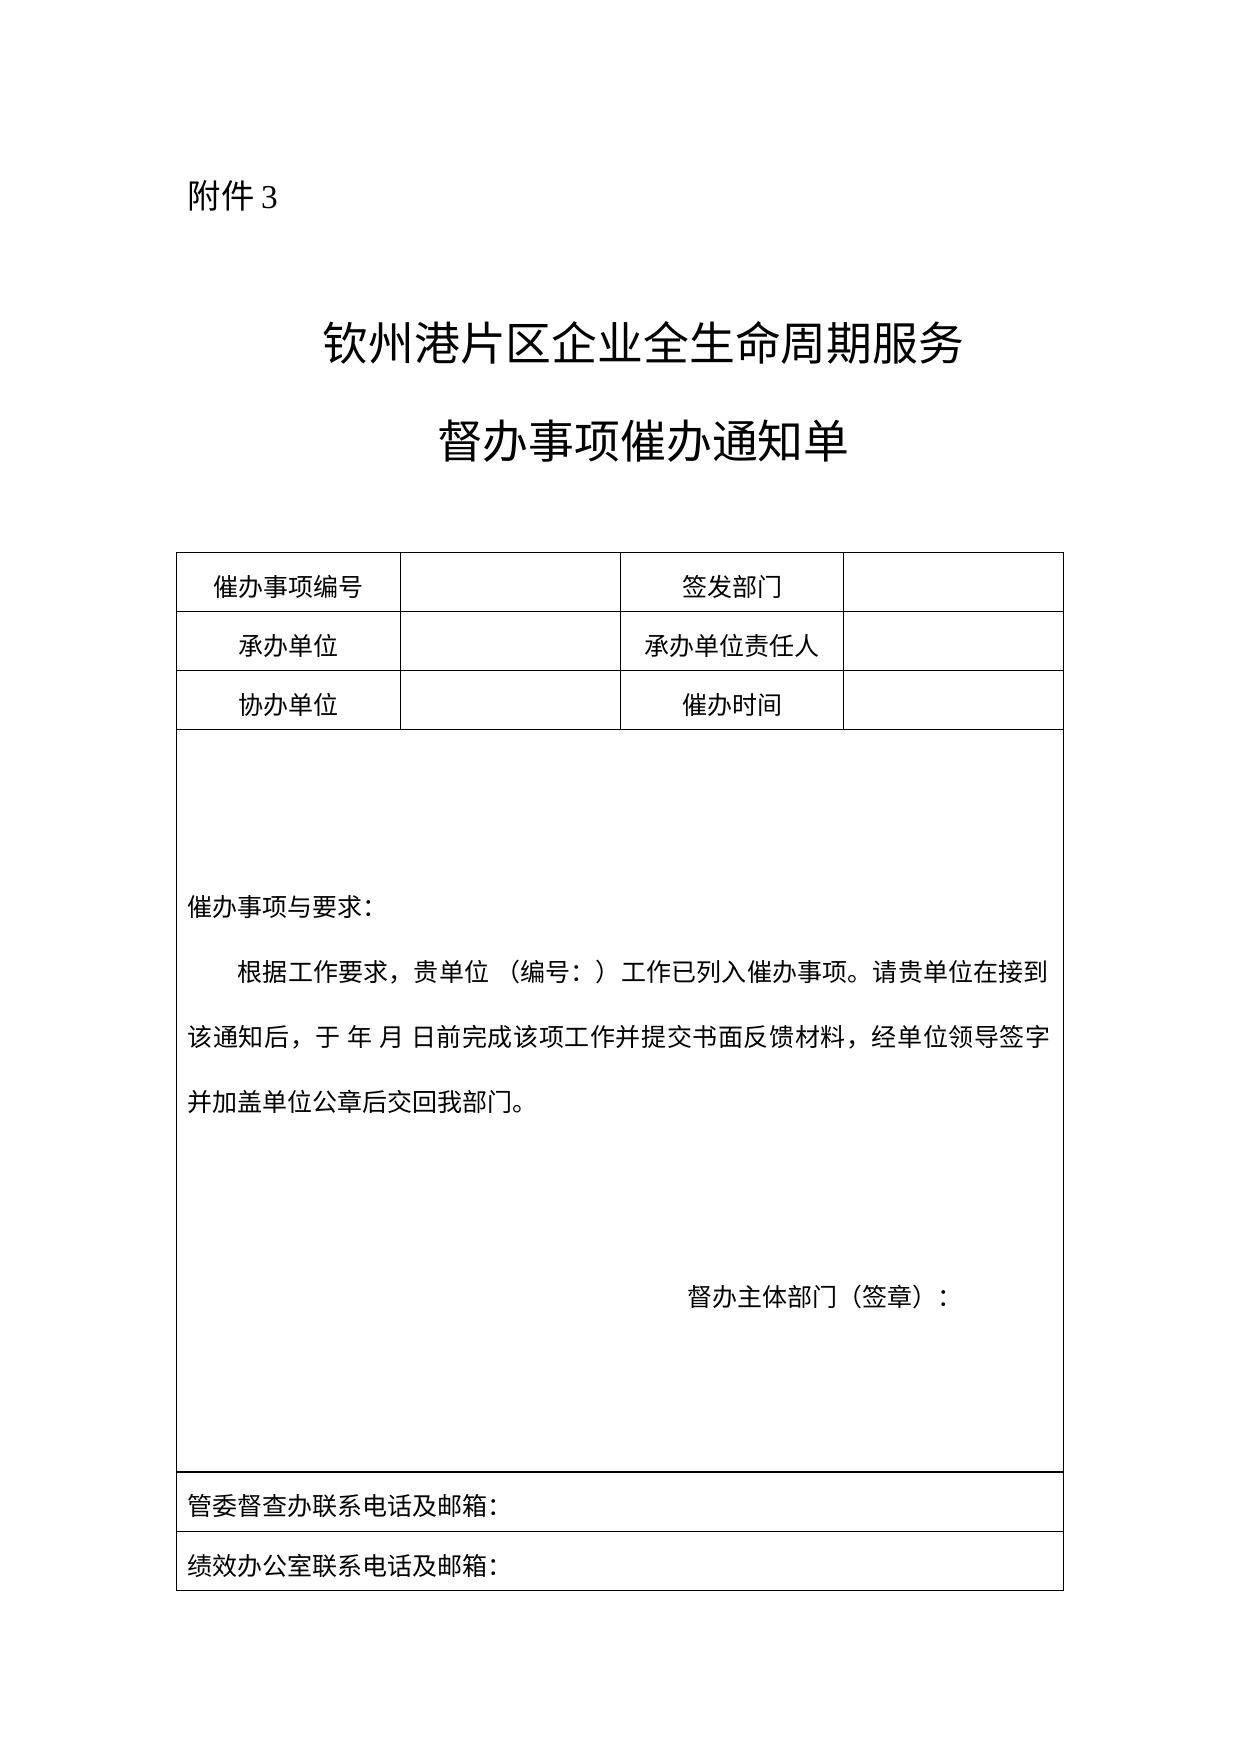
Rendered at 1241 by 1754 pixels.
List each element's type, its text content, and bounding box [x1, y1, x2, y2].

table_cell [844, 671, 1063, 729]
table_cell 催办时间 [621, 671, 843, 729]
text 附件3 [187, 162, 1053, 227]
table_header 签发部门 [621, 553, 843, 611]
table_header [844, 553, 1063, 611]
text 钦州港片区企业全生命周期服务 [187, 292, 1053, 389]
table_cell 管委督查办联系电话及邮箱： [177, 1473, 1063, 1531]
text 督办事项催办通知单 [187, 389, 1053, 487]
table_cell 承办单位 [177, 612, 400, 670]
table_cell [844, 612, 1063, 670]
table_cell [401, 671, 620, 729]
table_cell 承办单位责任人 [621, 612, 843, 670]
table_cell 催办事项与要求： 根据工作要求，贵单位 （编号：）工作已列入催办事项。请贵单位在接到该通知后，于 年 月 日前完成该项工作并提交书面反馈材料，经单位领导签字并加盖单位公章后交回我部门。 督办主体部门（签章）： [177, 730, 1063, 1471]
table_header [401, 553, 620, 611]
table_cell [401, 612, 620, 670]
table_cell 绩效办公室联系电话及邮箱： [177, 1532, 1063, 1589]
table_header 催办事项编号 [177, 553, 400, 611]
table_cell 协办单位 [177, 671, 400, 729]
